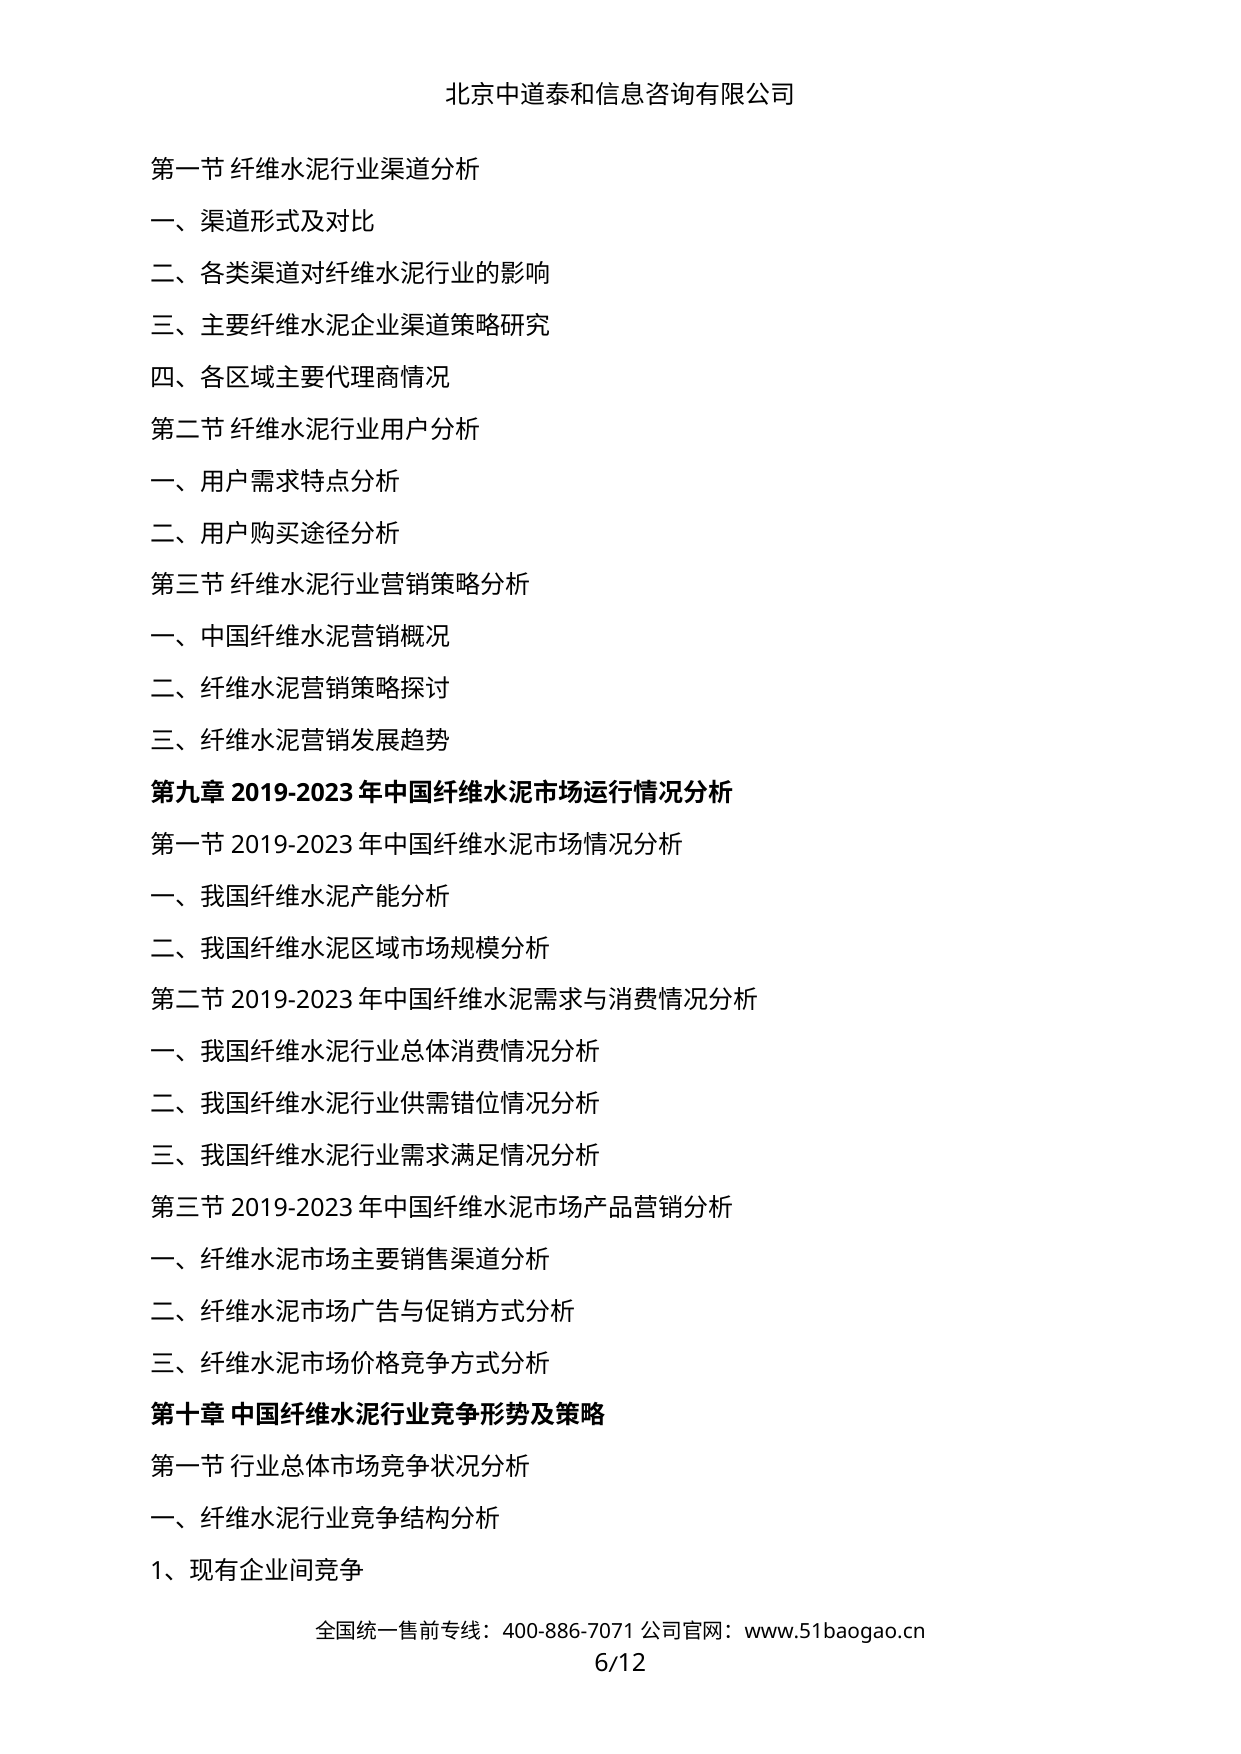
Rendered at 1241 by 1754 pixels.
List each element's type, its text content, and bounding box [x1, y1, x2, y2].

text 第三节 2019-2023年中国纤维水泥市场产品营销分析 [150, 1187, 1090, 1224]
text 一、我国纤维水泥行业总体消费情况分析 [150, 1032, 1090, 1068]
text 一、纤维水泥市场主要销售渠道分析 [150, 1239, 1090, 1276]
text 一、中国纤维水泥营销概况 [150, 617, 1090, 653]
text 二、纤维水泥营销策略探讨 [150, 669, 1090, 705]
text 二、用户购买途径分析 [150, 513, 1090, 549]
text 三、主要纤维水泥企业渠道策略研究 [150, 306, 1090, 342]
text 三、纤维水泥市场价格竞争方式分析 [150, 1343, 1090, 1379]
text 二、纤维水泥市场广告与促销方式分析 [150, 1291, 1090, 1327]
text 第十章 中国纤维水泥行业竞争形势及策略 [150, 1395, 1090, 1431]
text 二、各类渠道对纤维水泥行业的影响 [150, 254, 1090, 290]
text 第一节 2019-2023年中国纤维水泥市场情况分析 [150, 824, 1090, 861]
text 第二节 纤维水泥行业用户分析 [150, 409, 1090, 446]
text 1、现有企业间竞争 [150, 1551, 1090, 1587]
text 一、纤维水泥行业竞争结构分析 [150, 1499, 1090, 1535]
text 二、我国纤维水泥行业供需错位情况分析 [150, 1084, 1090, 1120]
text 第一节 行业总体市场竞争状况分析 [150, 1447, 1090, 1483]
text 一、我国纤维水泥产能分析 [150, 876, 1090, 912]
text 第九章 2019-2023年中国纤维水泥市场运行情况分析 [150, 772, 1090, 809]
text 三、我国纤维水泥行业需求满足情况分析 [150, 1136, 1090, 1172]
text 第一节 纤维水泥行业渠道分析 [150, 150, 1090, 186]
text 第二节 2019-2023年中国纤维水泥需求与消费情况分析 [150, 980, 1090, 1016]
text 第三节 纤维水泥行业营销策略分析 [150, 565, 1090, 601]
text 一、渠道形式及对比 [150, 202, 1090, 238]
text 四、各区域主要代理商情况 [150, 357, 1090, 394]
text 一、用户需求特点分析 [150, 461, 1090, 497]
text 二、我国纤维水泥区域市场规模分析 [150, 928, 1090, 964]
text 三、纤维水泥营销发展趋势 [150, 721, 1090, 757]
